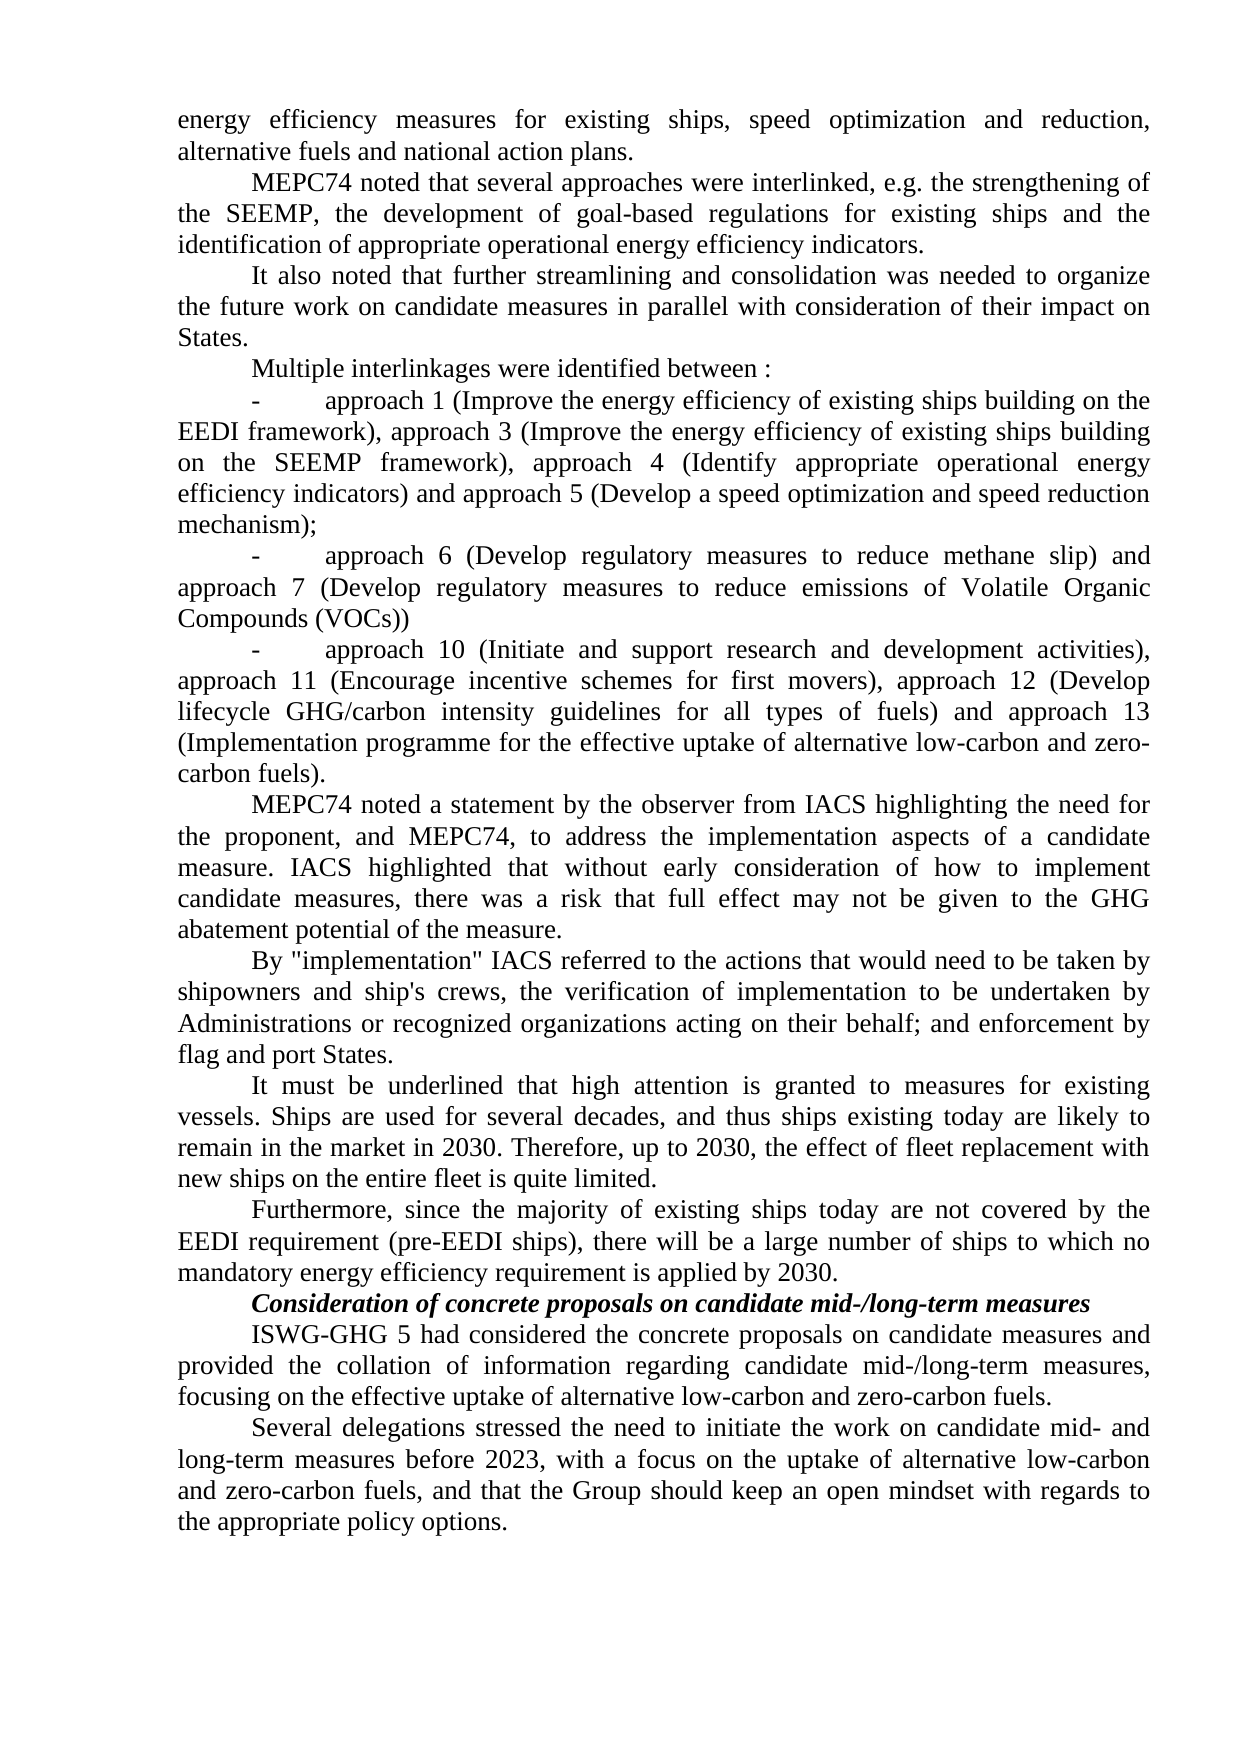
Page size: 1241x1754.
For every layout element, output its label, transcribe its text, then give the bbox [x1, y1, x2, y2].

list approach 6 (Develop regulatory measures to reduce methane slip) and approach 7 (Develop regulatory measures to reduce emissions of Volatile Organic Compounds (VOCs)) [177, 539, 1152, 633]
text It must be underlined that high attention is granted to measures for existing vessels. Ships are used for several decades, and thus ships existing today are likely to remain in the market in 2030. Therefore, up to 2030, the effect of fleet replacement with new ships on the entire fleet is quite limited. [177, 1069, 1152, 1193]
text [177, 103, 1152, 166]
text It also noted that further streamlining and consolidation was needed to organize the future work on candidate measures in parallel with consideration of their impact on States. [177, 259, 1152, 353]
text Consideration of concrete proposals on candidate mid-/long-term measures [177, 1287, 1152, 1318]
text Furthermore, since the majority of existing ships today are not covered by the EEDI requirement (pre-EEDI ships), there will be a large number of ships to which no mandatory energy efficiency requirement is applied by 2030. [177, 1193, 1152, 1287]
text Multiple interlinkages were identified between : [177, 353, 1152, 384]
text Several delegations stressed the need to initiate the work on candidate mid- and long-term measures before 2023, with a focus on the uptake of alternative low-carbon and zero-carbon fuels, and that the Group should keep an open mindset with regards to the appropriate policy options. [177, 1412, 1152, 1536]
text MEPC74 noted that several approaches were interlinked, e.g. the strengthening of the SEEMP, the development of goal-based regulations for existing ships and the identification of appropriate operational energy efficiency indicators. [177, 166, 1152, 259]
list approach 1 (Improve the energy efficiency of existing ships building on the EEDI framework), approach 3 (Improve the energy efficiency of existing ships building on the SEEMP framework), approach 4 (Identify appropriate operational energy efficiency indicators) and approach 5 (Develop a speed optimization and speed reduction mechanism); [177, 384, 1152, 539]
list approach 10 (Initiate and support research and development activities), approach 11 (Encourage incentive schemes for first movers), approach 12 (Develop lifecycle GHG/carbon intensity guidelines for all types of fuels) and approach 13 (Implementation programme for the effective uptake of alternative low-carbon and zero-carbon fuels). [177, 633, 1152, 789]
text MEPC74 noted a statement by the observer from IACS highlighting the need for the proponent, and MEPC74, to address the implementation aspects of a candidate measure. IACS highlighted that without early consideration of how to implement candidate measures, there was a risk that full effect may not be given to the GHG abatement potential of the measure. [177, 789, 1152, 944]
text By "implementation" IACS referred to the actions that would need to be taken by shipowners and ship's crews, the verification of implementation to be undertaken by Administrations or recognized organizations acting on their behalf; and enforcement by flag and port States. [177, 944, 1152, 1069]
text ISWG-GHG 5 had considered the concrete proposals on candidate measures and provided the collation of information regarding candidate mid-/long-term measures, focusing on the effective uptake of alternative low-carbon and zero-carbon fuels. [177, 1318, 1152, 1412]
